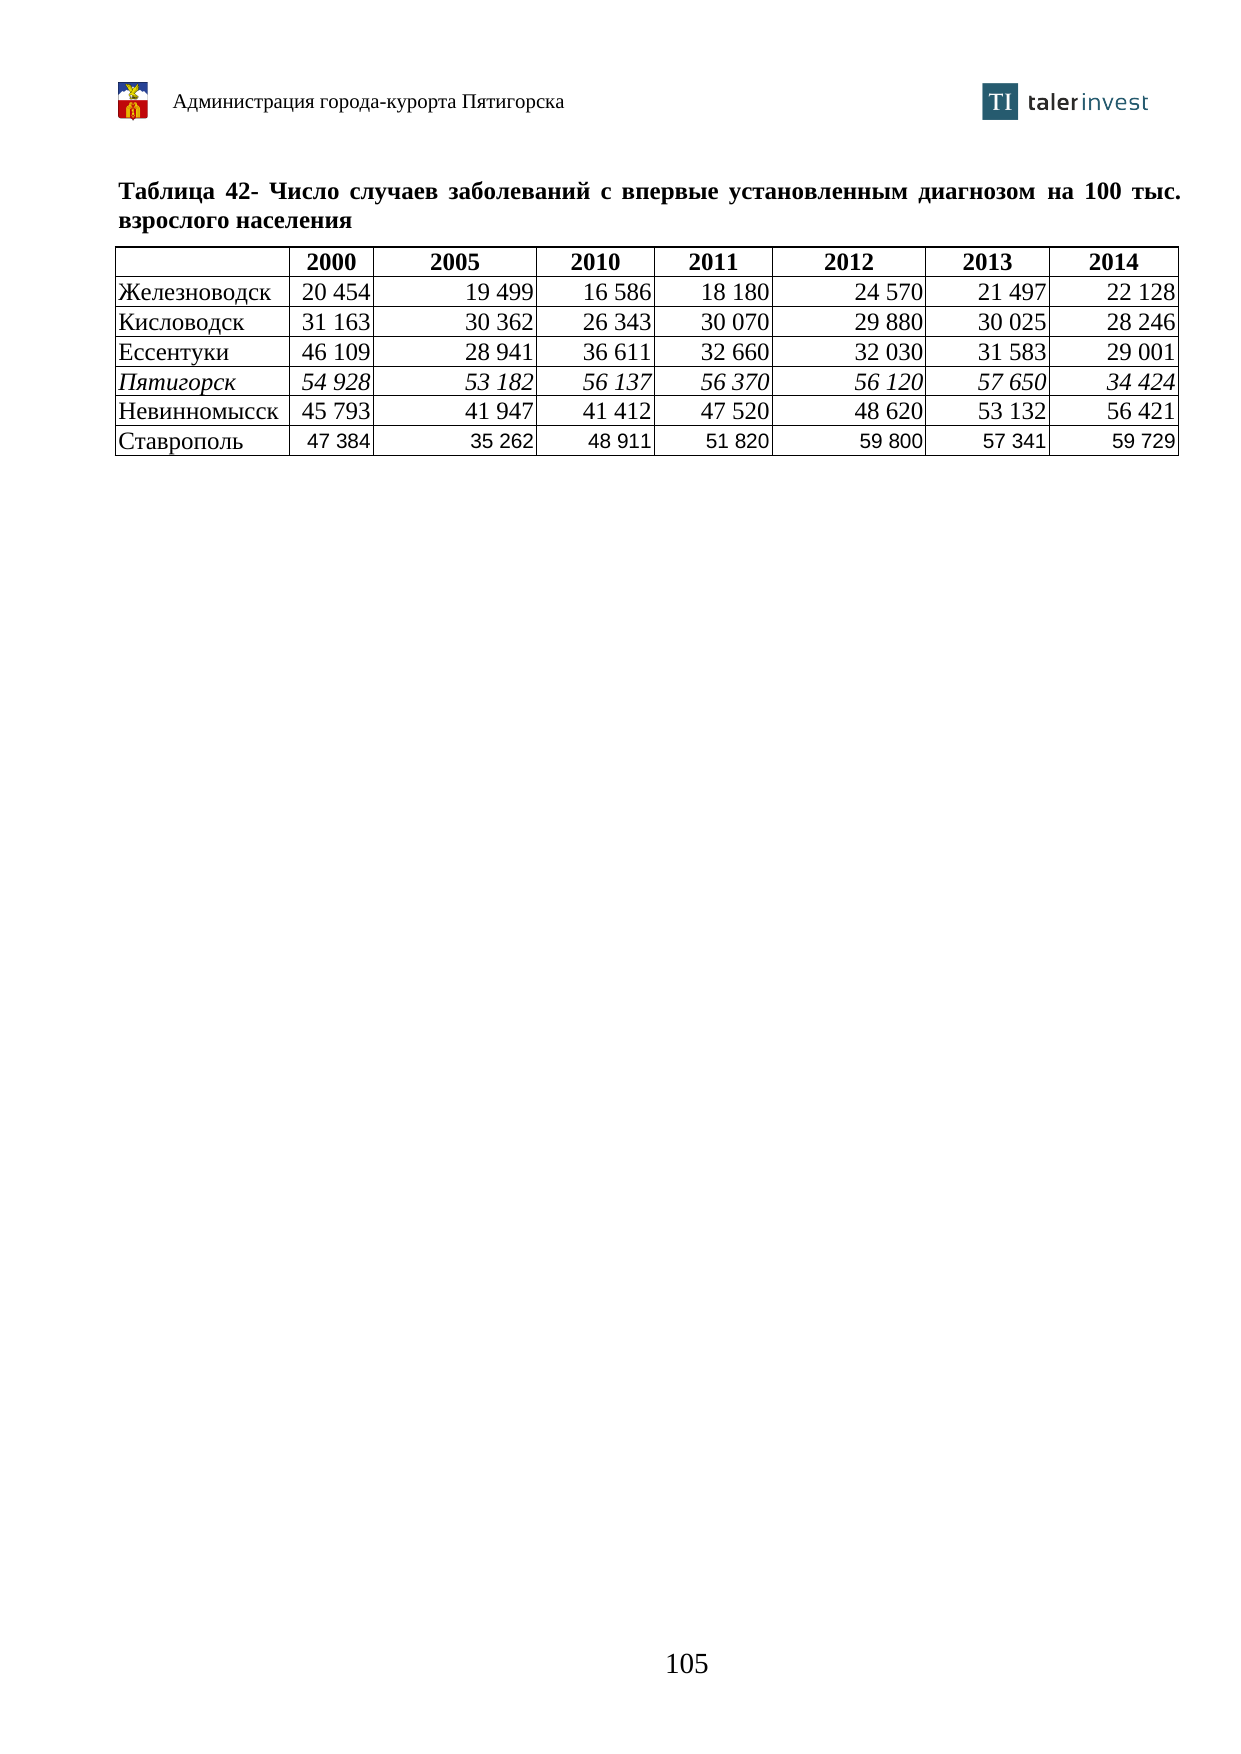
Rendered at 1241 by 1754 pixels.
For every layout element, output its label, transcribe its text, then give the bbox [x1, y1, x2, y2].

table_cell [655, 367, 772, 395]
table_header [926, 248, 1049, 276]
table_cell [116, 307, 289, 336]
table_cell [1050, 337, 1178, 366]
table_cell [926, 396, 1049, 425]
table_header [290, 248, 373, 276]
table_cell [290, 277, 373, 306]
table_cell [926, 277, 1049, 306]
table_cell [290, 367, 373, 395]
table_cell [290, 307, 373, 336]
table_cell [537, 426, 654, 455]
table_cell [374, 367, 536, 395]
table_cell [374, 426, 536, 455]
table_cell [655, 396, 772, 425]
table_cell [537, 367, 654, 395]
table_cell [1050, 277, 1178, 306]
picture [118, 82, 148, 121]
picture [982, 83, 1148, 120]
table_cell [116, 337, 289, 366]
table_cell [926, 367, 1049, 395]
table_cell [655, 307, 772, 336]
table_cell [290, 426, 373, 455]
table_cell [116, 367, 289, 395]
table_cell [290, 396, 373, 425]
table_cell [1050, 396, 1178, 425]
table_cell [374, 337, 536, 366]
text Таблица 42- Число случаев заболеваний с впервые установленным диагнозом на 100 тыс. взрослого населения [118, 176, 1181, 234]
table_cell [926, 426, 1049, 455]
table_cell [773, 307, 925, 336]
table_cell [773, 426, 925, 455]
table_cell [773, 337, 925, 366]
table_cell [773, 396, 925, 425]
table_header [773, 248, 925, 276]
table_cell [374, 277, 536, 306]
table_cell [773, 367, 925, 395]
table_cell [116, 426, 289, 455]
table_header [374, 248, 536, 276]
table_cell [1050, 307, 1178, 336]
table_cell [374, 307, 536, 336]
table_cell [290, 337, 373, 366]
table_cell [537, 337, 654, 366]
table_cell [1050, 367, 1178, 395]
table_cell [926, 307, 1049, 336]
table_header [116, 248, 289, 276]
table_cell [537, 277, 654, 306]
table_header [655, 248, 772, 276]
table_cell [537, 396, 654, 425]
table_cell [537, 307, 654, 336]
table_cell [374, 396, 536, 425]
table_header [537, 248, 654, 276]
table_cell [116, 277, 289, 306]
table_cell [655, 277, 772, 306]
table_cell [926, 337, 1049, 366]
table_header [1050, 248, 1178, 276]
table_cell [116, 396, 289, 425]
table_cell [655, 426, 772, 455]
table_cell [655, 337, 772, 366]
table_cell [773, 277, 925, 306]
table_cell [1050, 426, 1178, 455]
